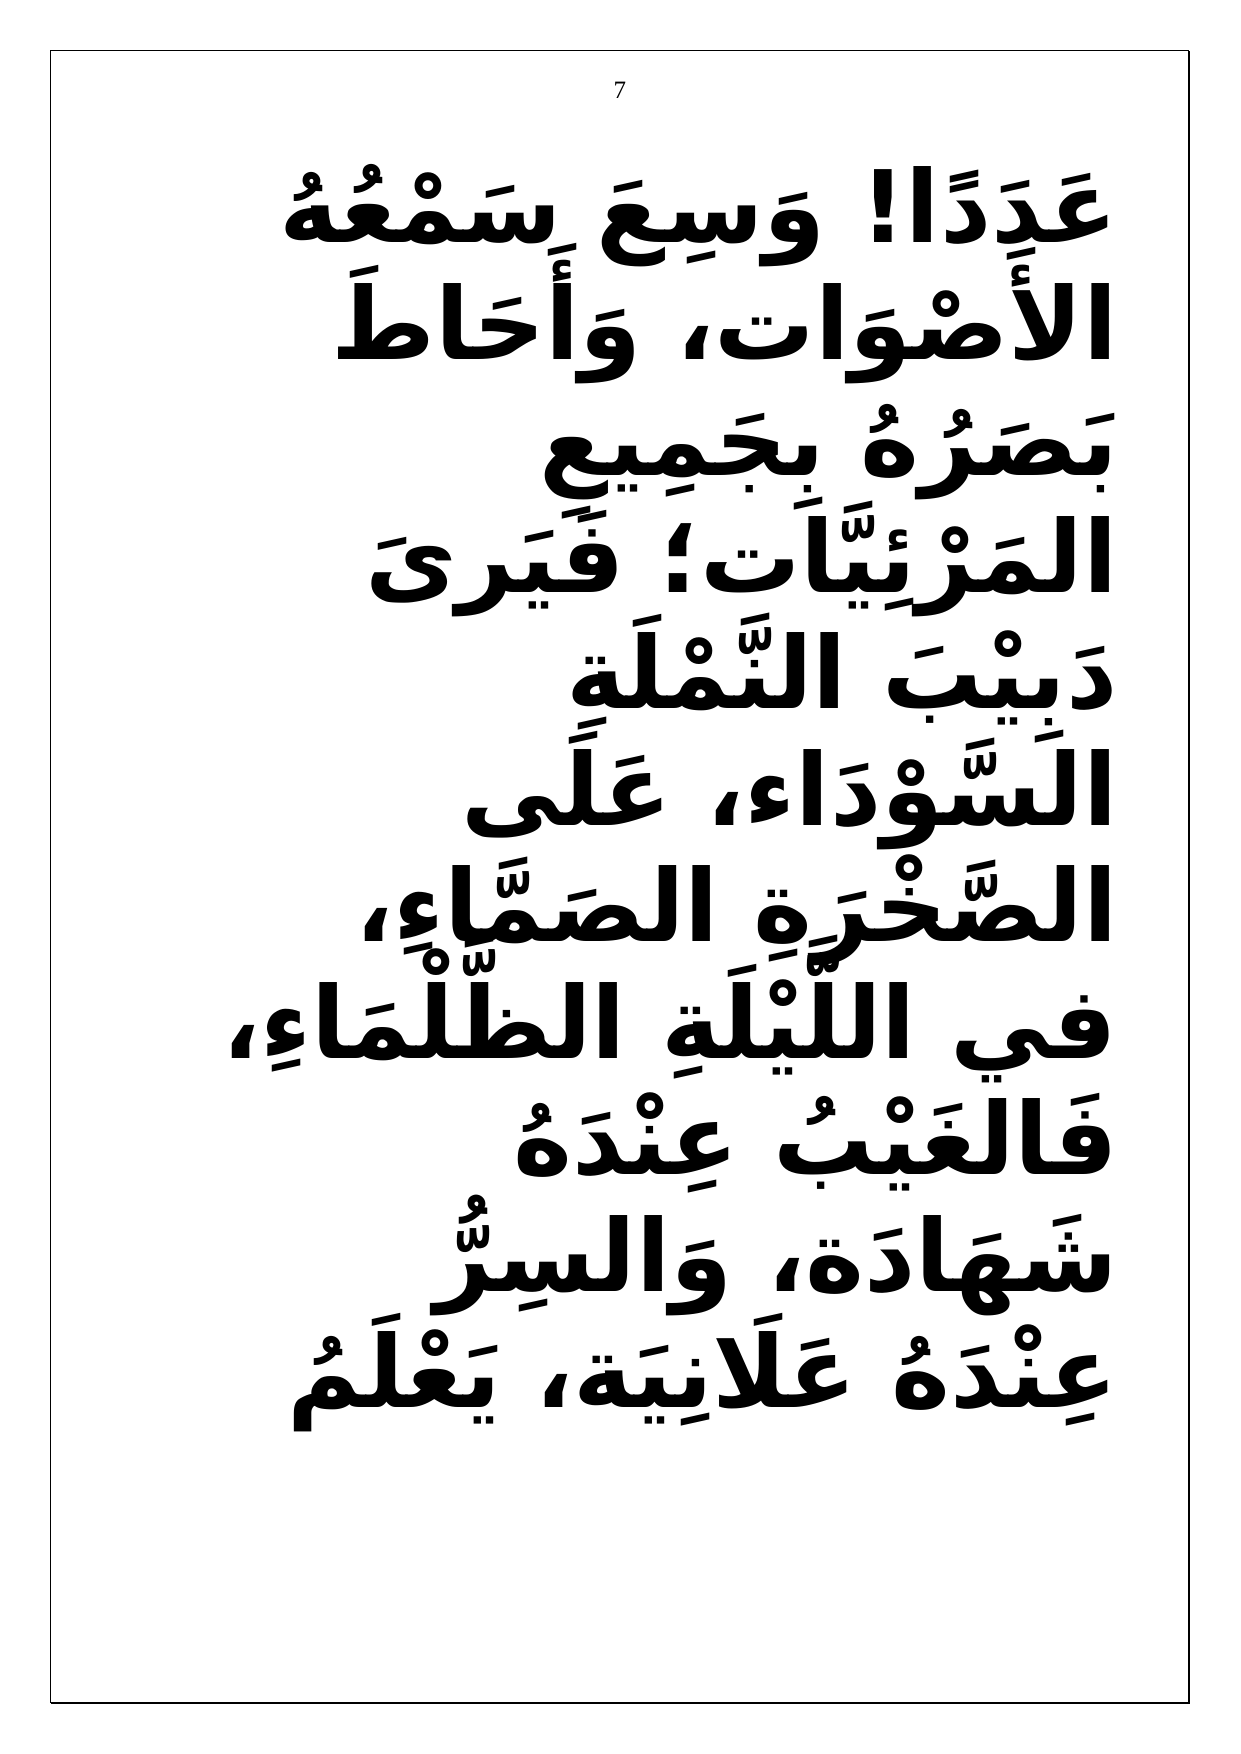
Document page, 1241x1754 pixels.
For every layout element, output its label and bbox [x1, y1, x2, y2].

text [187, 150, 1117, 1431]
